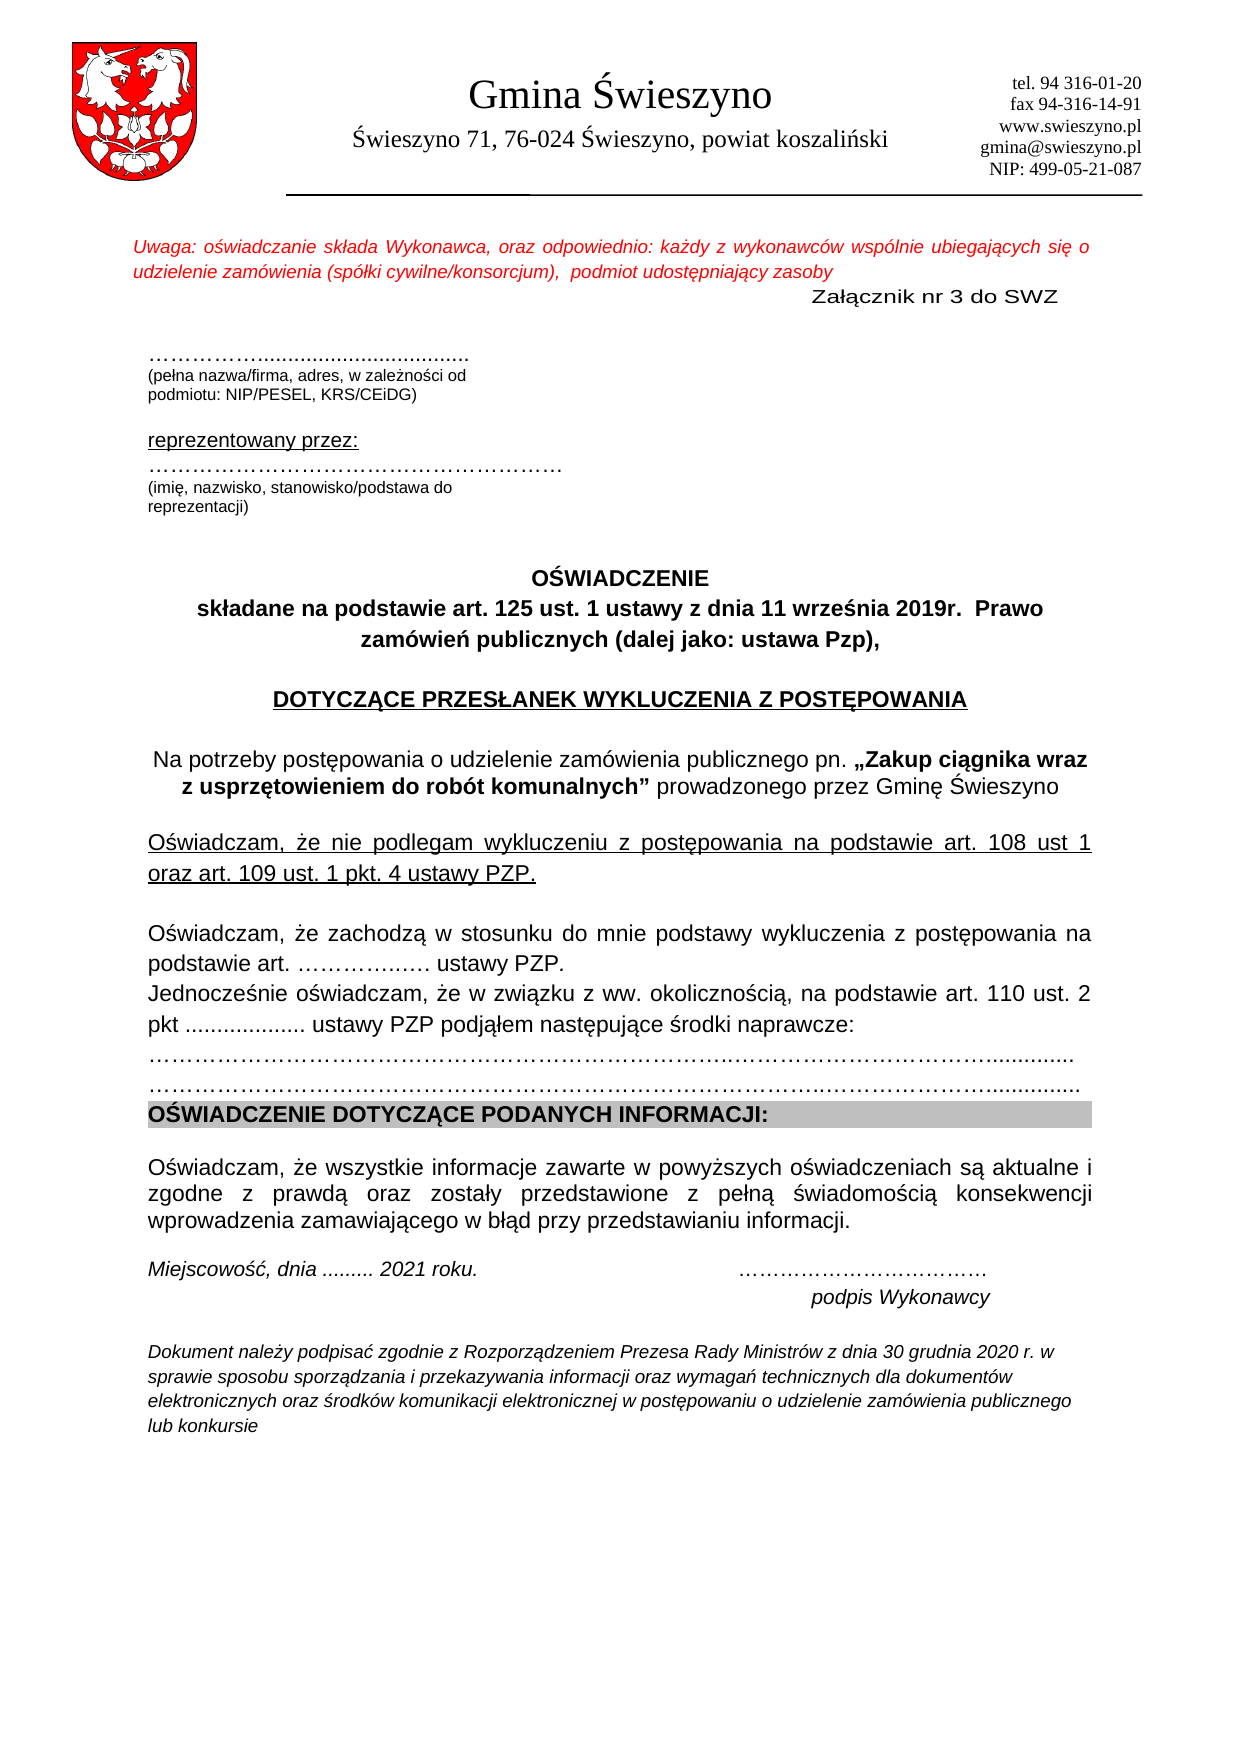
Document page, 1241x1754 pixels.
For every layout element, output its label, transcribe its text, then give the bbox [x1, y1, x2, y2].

text składane na podstawie art. 125 ust. 1 ustawy z dnia 11 września 2019r. Prawo zamówień publicznych (dalej jako: ustawa Pzp), [148, 595, 1092, 652]
text Uwaga: oświadczanie składa Wykonawca, oraz odpowiednio: każdy z wykonawców wspólnie ubiegających się o udzielenie zamówienia (spółki cywilne/konsorcjum), podmiot udostępniający zasoby [133, 236, 1092, 283]
text ………………………………………………… [148, 452, 1092, 477]
text OŚWIADCZENIE DOTYCZĄCE PODANYCH INFORMACJI: [148, 1101, 1092, 1128]
text Oświadczam, że nie podlegam wykluczeniu z postępowania na podstawie art. 108 ust 1 oraz art. 109 ust. 1 pkt. 4 ustawy PZP. [148, 853, 1092, 886]
text Miejscowość, dnia ......... 2021 roku. ……………………………… [148, 1257, 1092, 1281]
text (pełna nazwa/firma, adres, w zależności od podmiotu: NIP/PESEL, KRS/CEiDG) [148, 366, 472, 404]
text DOTYCZĄCE PRZESŁANEK WYKLUCZENIA Z POSTĘPOWANIA [148, 686, 1092, 712]
text Dokument należy podpisać zgodnie z Rozporządzeniem Prezesa Rady Ministrów z dnia 30 grudnia 2020 r. w sprawie sposobu sporządzania i przekazywania informacji oraz wymagań technicznych dla dokumentów elektronicznych oraz środków komunikacji elektronicznej w postępowaniu o udzielenie zamówienia publicznego lub konkursie [148, 1341, 1092, 1437]
text reprezentowany przez: [148, 428, 1092, 452]
text Jednocześnie oświadczam, że w związku z ww. okolicznością, na podstawie art. 110 ust. 2 pkt ................... ustawy PZP podjąłem następujące środki naprawcze: [148, 980, 1092, 1037]
text podpis Wykonawcy [148, 1284, 1092, 1308]
text Oświadczam, że nie podlegam wykluczeniu z postępowania na podstawie art. 108 ust 1 oraz art. 109 ust. 1 pkt. 4 ustawy PZP. [148, 829, 1092, 852]
text Na potrzeby postępowania o udzielenie zamówienia publicznego pn. „Zakup ciągnika wraz z usprzętowieniem do robót komunalnych” prowadzonego przez Gminę Świeszyno [148, 746, 1092, 799]
text OŚWIADCZENIE [148, 565, 1092, 592]
text …………………………………………………………………..…………………………….............. [148, 1041, 1092, 1067]
text Oświadczam, że wszystkie informacje zawarte w powyższych oświadczeniach są aktualne i zgodne z prawdą oraz zostały przedstawione z pełną świadomością konsekwencji wprowadzenia zamawiającego w błąd przy przedstawianiu informacji. [148, 1154, 1092, 1233]
text ……………................................... [148, 341, 472, 366]
text Oświadczam, że zachodzą w stosunku do mnie podstawy wykluczenia z postępowania na podstawie art. …………..…. ustawy PZP. [148, 920, 1092, 977]
text Załącznik nr 3 do SWZ [738, 286, 1092, 307]
picture [72, 42, 197, 181]
text (imię, nazwisko, stanowisko/podstawa do reprezentacji) [148, 477, 472, 516]
text ……………………………………………………………………………..…………………............... [148, 1071, 1092, 1097]
